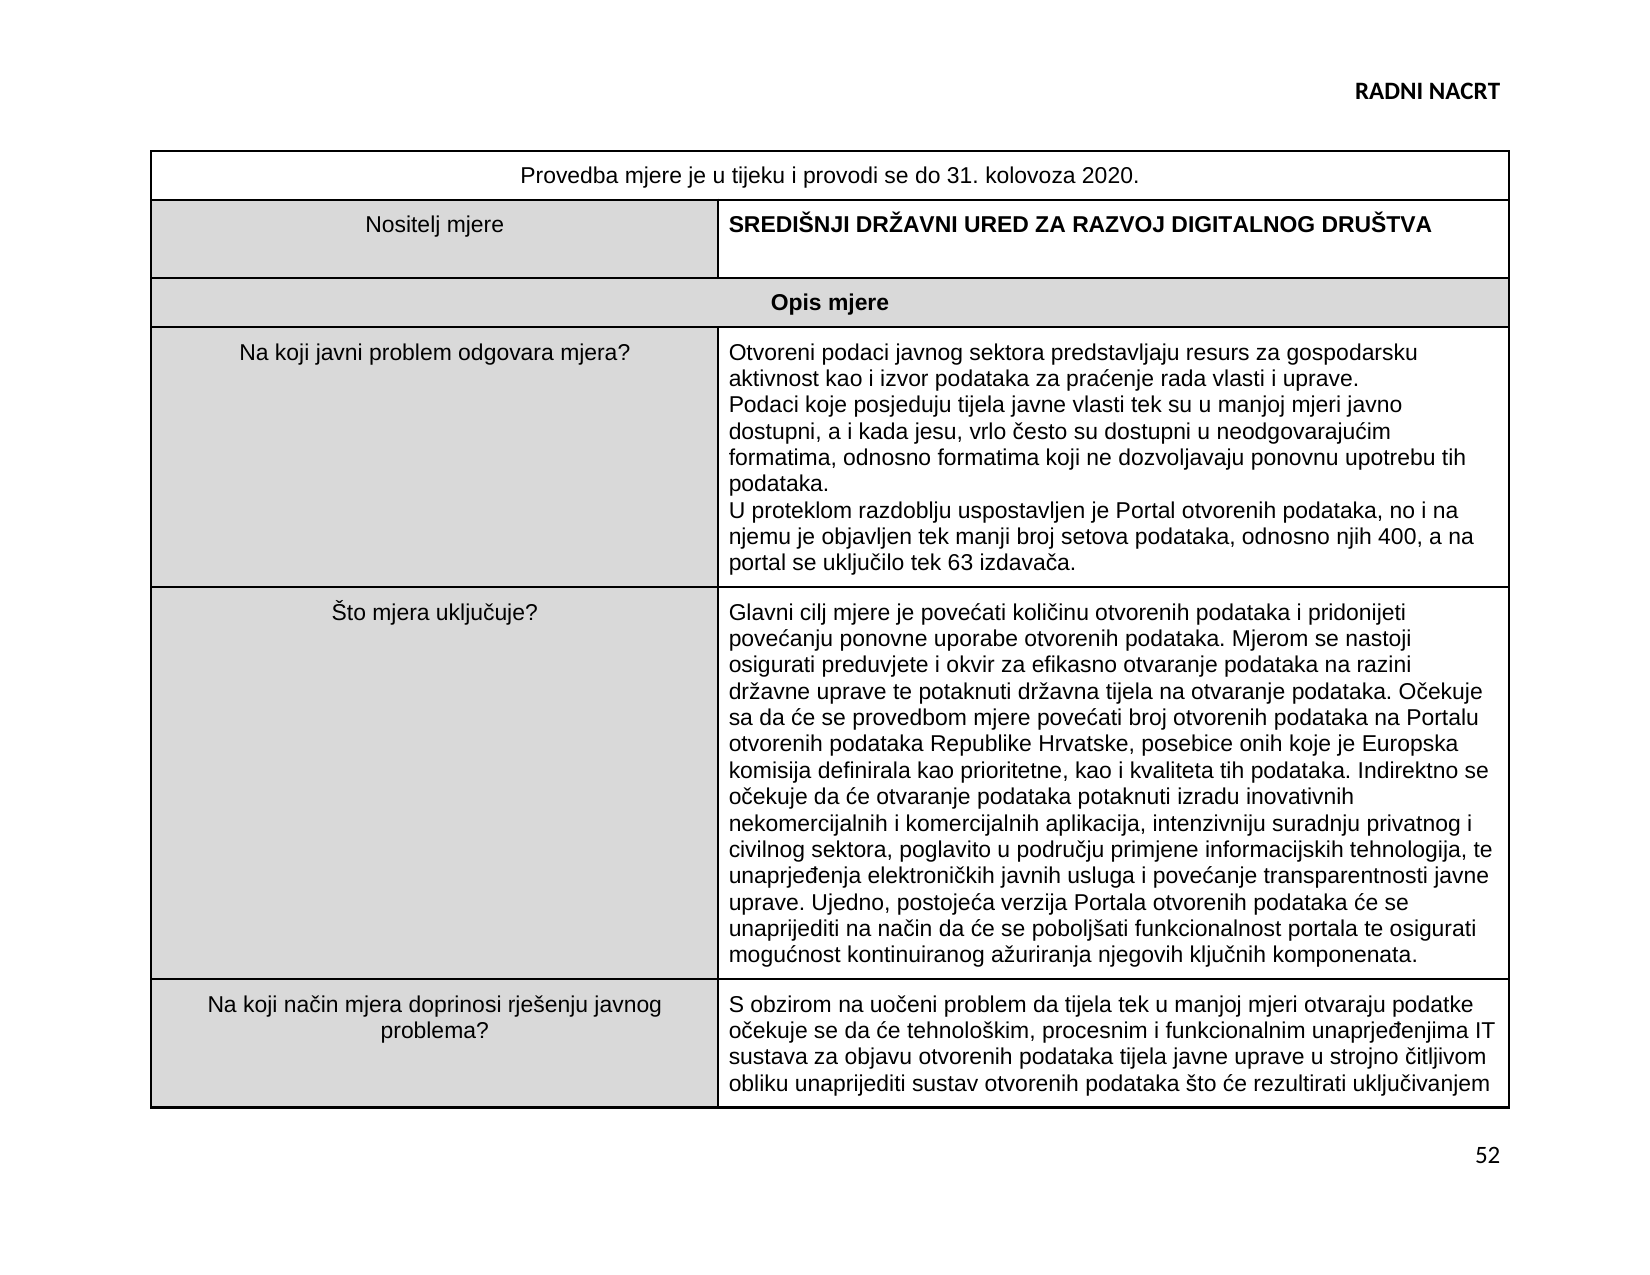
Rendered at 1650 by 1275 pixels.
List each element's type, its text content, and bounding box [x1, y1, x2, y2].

table_cell SREDIŠNJI DRŽAVNI URED ZA RAZVOJ DIGITALNOG DRUŠTVA [719, 201, 1508, 277]
table_cell Otvoreni podaci javnog sektora predstavljaju resurs za gospodarsku aktivnost kao i izvor podataka za praćenje rada vlasti i uprave. Podaci koje posjeduju tijela javne vlasti tek su u manjoj mjeri javno dostupni, a i kada jesu, vrlo često su dostupni u neodgovarajućim formatima, odnosno formatima koji ne dozvoljavaju ponovnu upotrebu tih podataka. U proteklom razdoblju uspostavljen je Portal otvorenih podataka, no i na njemu je objavljen tek manji broj setova podataka, odnosno njih 400, a na portal se uključilo tek 63 izdavača. [719, 328, 1508, 586]
table_cell Što mjera uključuje? [152, 588, 717, 978]
table_cell Na koji javni problem odgovara mjera? [152, 328, 717, 586]
table_cell Nositelj mjere [152, 201, 717, 277]
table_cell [152, 980, 717, 1106]
table_cell Opis mjere [152, 279, 1508, 326]
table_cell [719, 980, 1508, 1106]
table_cell Provedba mjere je u tijeku i provodi se do 31. kolovoza 2020. [152, 152, 1508, 199]
table_cell Glavni cilj mjere je povećati količinu otvorenih podataka i pridonijeti povećanju ponovne uporabe otvorenih podataka. Mjerom se nastoji osigurati preduvjete i okvir za efikasno otvaranje podataka na razini državne uprave te potaknuti državna tijela na otvaranje podataka. Očekuje sa da će se provedbom mjere povećati broj otvorenih podataka na Portalu otvorenih podataka Republike Hrvatske, posebice onih koje je Europska komisija definirala kao prioritetne, kao i kvaliteta tih podataka. Indirektno se očekuje da će otvaranje podataka potaknuti izradu inovativnih nekomercijalnih i komercijalnih aplikacija, intenzivniju suradnju privatnog i civilnog sektora, poglavito u području primjene informacijskih tehnologija, te unaprjeđenja elektroničkih javnih usluga i povećanje transparentnosti javne uprave. Ujedno, postojeća verzija Portala otvorenih podataka će se unaprijediti na način da će se poboljšati funkcionalnost portala te osigurati mogućnost kontinuiranog ažuriranja njegovih ključnih komponenata. [719, 588, 1508, 978]
